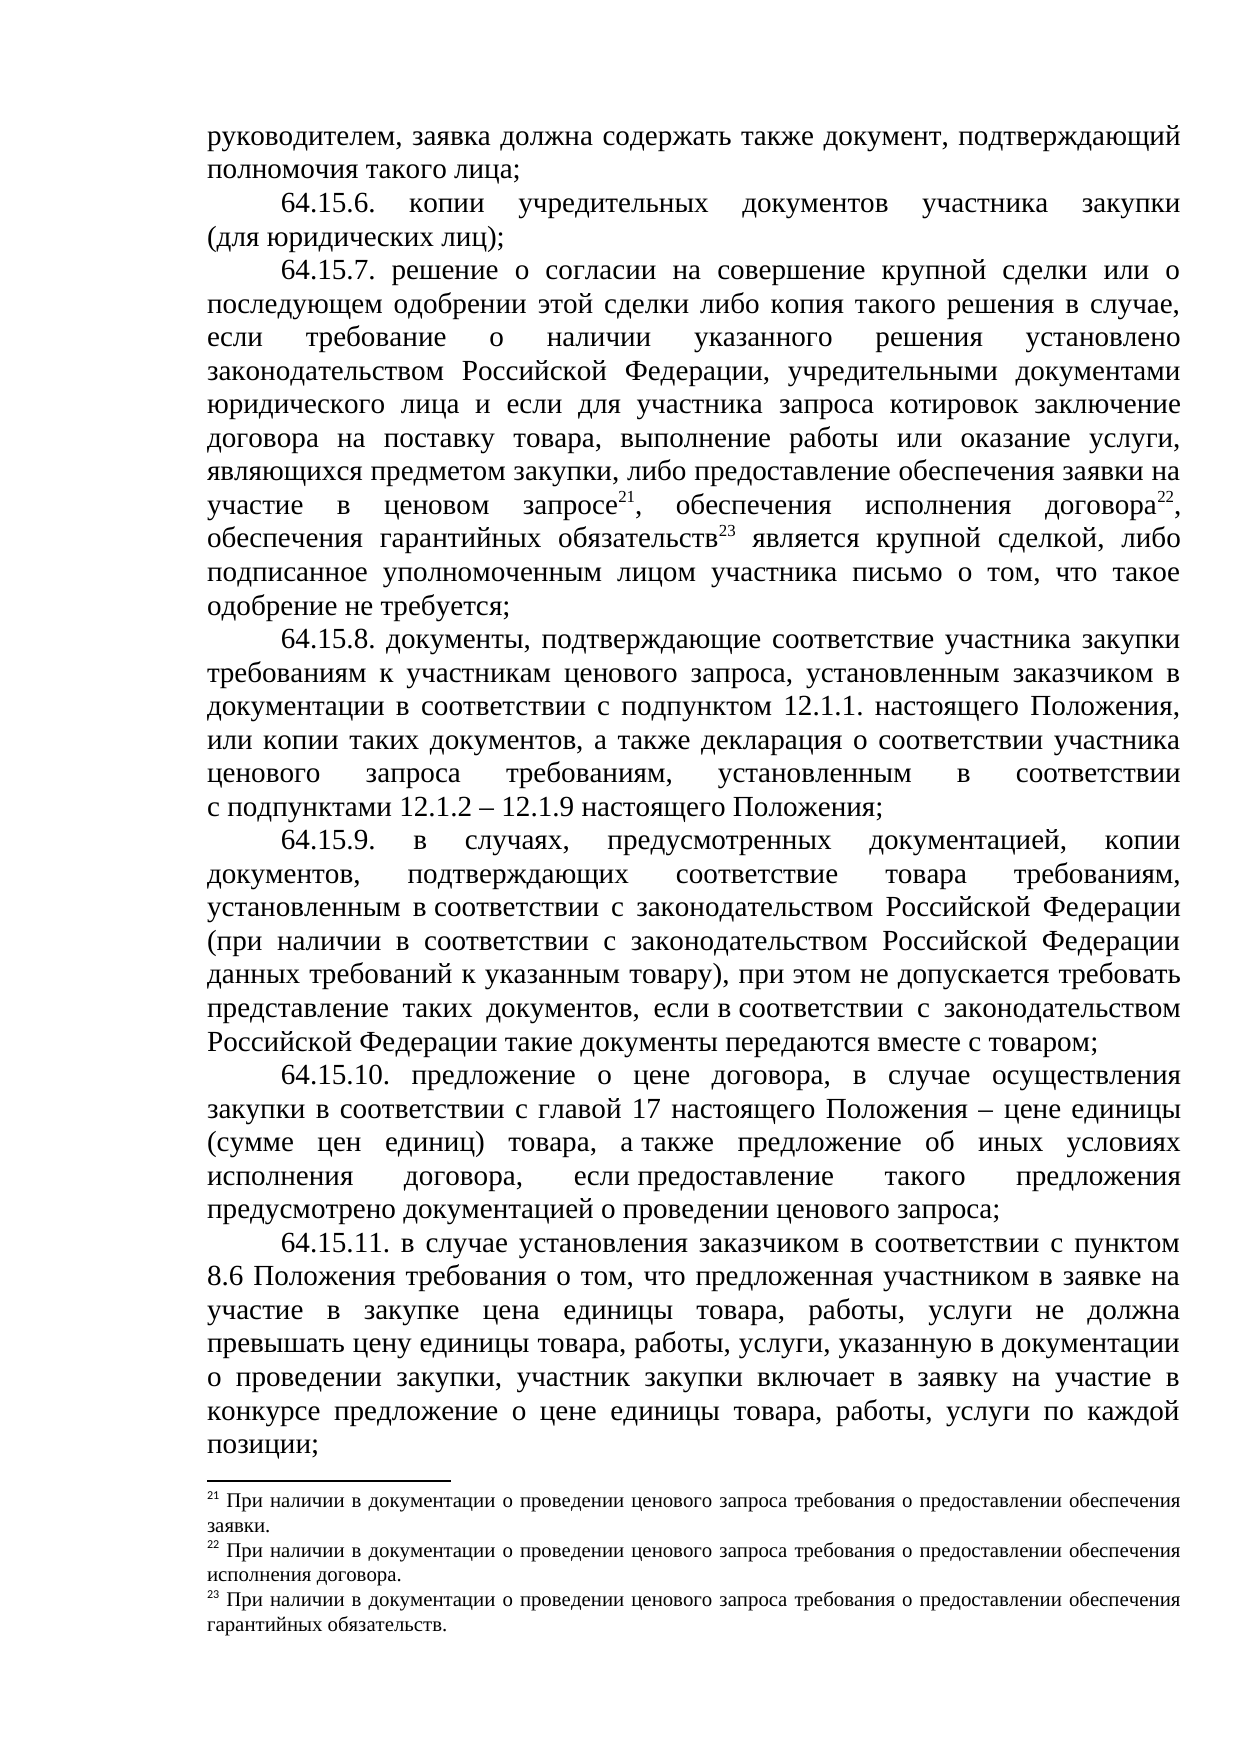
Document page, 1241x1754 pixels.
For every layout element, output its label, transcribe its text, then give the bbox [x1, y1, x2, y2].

text 64.15.9. в случаях, предусмотренных документацией, копии документов, подтверждающих соответствие товара требованиям, установленным в соответствии с законодательством Российской Федерации (при наличии в соответствии с законодательством Российской Федерации данных требований к указанным товару), при этом не допускается требовать представление таких документов, если в соответствии с законодательством Российской Федерации такие документы передаются вместе с товаром; [207, 822, 1181, 1057]
text 64.15.6. копии учредительных документов участника закупки (для юридических лиц); [207, 185, 1181, 252]
text 64.15.7. решение о согласии на совершение крупной сделки или о последующем одобрении этой сделки либо копия такого решения в случае, если требование о наличии указанного решения установлено законодательством Российской Федерации, учредительными документами юридического лица и если для участника запроса котировок заключение договора на поставку товара, выполнение работы или оказание услуги, являющихся предметом закупки, либо предоставление обеспечения заявки на участие в ценовом запросе, обеспечения исполнения договора, обеспечения гарантийных обязательств является крупной сделкой, либо подписанное уполномоченным лицом участника письмо о том, что такое одобрение не требуется; [207, 252, 1181, 621]
text 64.15.11. в случае установления заказчиком в соответствии с пунктом 8.6 Положения требования о том, что предложенная участником в заявке на участие в закупке цена единицы товара, работы, услуги не должна превышать цену единицы товара, работы, услуги, указанную в документации о проведении закупки, участник закупки включает в заявку на участие в конкурсе предложение о цене единицы товара, работы, услуги по каждой позиции; [207, 1225, 1181, 1460]
text 64.15.10. предложение о цене договора, в случае осуществления закупки в соответствии с главой 17 настоящего Положения – цене единицы (сумме цен единиц) товара, а также предложение об иных условиях исполнения договора, если предоставление такого предложения предусмотрено документацией о проведении ценового запроса; [207, 1057, 1181, 1225]
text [207, 118, 1181, 185]
text 64.15.8. документы, подтверждающие соответствие участника закупки требованиям к участникам ценового запроса, установленным заказчиком в документации в соответствии с подпунктом 12.1.1. настоящего Положения, или копии таких документов, а также декларация о соответствии участника ценового запроса требованиям, установленным в соответствии с подпунктами 12.1.2 – 12.1.9 настоящего Положения; [207, 621, 1181, 822]
